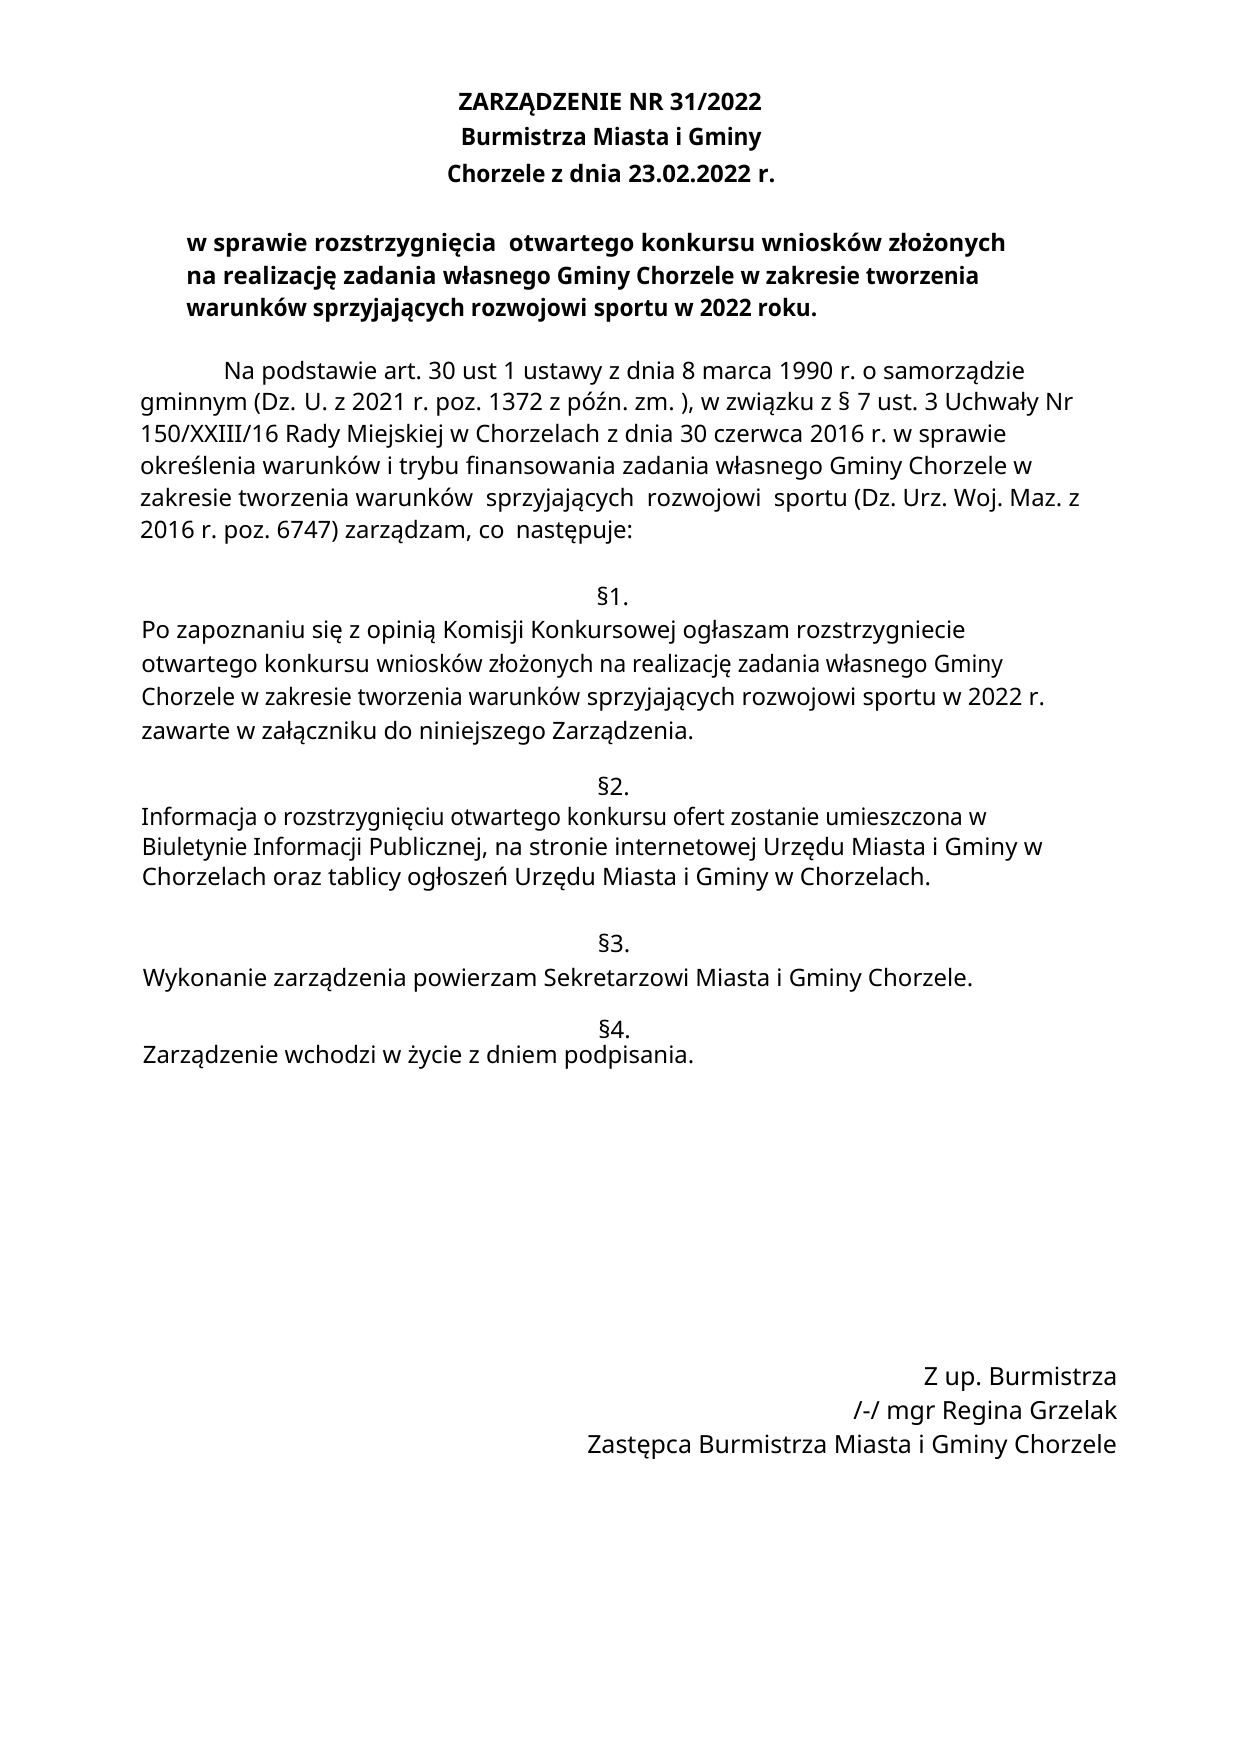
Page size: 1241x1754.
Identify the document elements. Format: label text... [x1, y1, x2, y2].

text §3. [110, 927, 1117, 959]
text ZARZĄDZENIE NR 31/2022 [103, 85, 1117, 118]
text Informacja o rozstrzygnięciu otwartego konkursu ofert zostanie umieszczona w Biuletynie Informacji Publicznej, na stronie internetowej Urzędu Miasta i Gminy w Chorzelach oraz tablicy ogłoszeń Urzędu Miasta i Gminy w Chorzelach. [141, 801, 1084, 893]
text Burmistrza Miasta i Gminy Chorzele z dnia 23.02.2022 r. [442, 120, 781, 189]
text Zastępca Burmistrza Miasta i Gminy Chorzele [102, 1427, 1117, 1461]
text Po zapoznaniu się z opinią Komisji Konkursowej ogłaszam rozstrzygniecie otwartego konkursu wniosków złożonych na realizację zadania własnego Gminy Chorzele w zakresie tworzenia warunków sprzyjających rozwojowi sportu w 2022 r. zawarte w załączniku do niniejszego Zarządzenia. [141, 613, 1084, 746]
text §1. [108, 580, 1117, 612]
text Zarządzenie wchodzi w życie z dniem podpisania. [143, 1044, 1117, 1069]
text Z up. Burmistrza [102, 1359, 1117, 1393]
text Wykonanie zarządzenia powierzam Sekretarzowi Miasta i Gminy Chorzele. [143, 961, 1117, 994]
text /-/ mgr Regina Grzelak [102, 1393, 1117, 1427]
text §2. [109, 774, 1117, 801]
title Na podstawie art. 30 ust 1 ustawy z dnia 8 marca 1990 r. o samorządzie gminnym (Dz. U. z 2021 r. poz. 1372 z późn. zm. ), w związku z § 7 ust. 3 Uchwały Nr 150/XXIII/16 Rady Miejskiej w Chorzelach z dnia 30 czerwca 2016 r. w sprawie określenia warunków i trybu finansowania zadania własnego Gminy Chorzele w zakresie tworzenia warunków sprzyjających rozwojowi sportu (Dz. Urz. Woj. Maz. z 2016 r. poz. 6747) zarządzam, co następuje: [140, 354, 1084, 546]
text §4. [111, 1019, 1117, 1044]
text w sprawie rozstrzygnięcia otwartego konkursu wniosków złożonych na realizację zadania własnego Gminy Chorzele w zakresie tworzenia warunków sprzyjających rozwojowi sportu w 2022 roku. [186, 226, 1036, 324]
